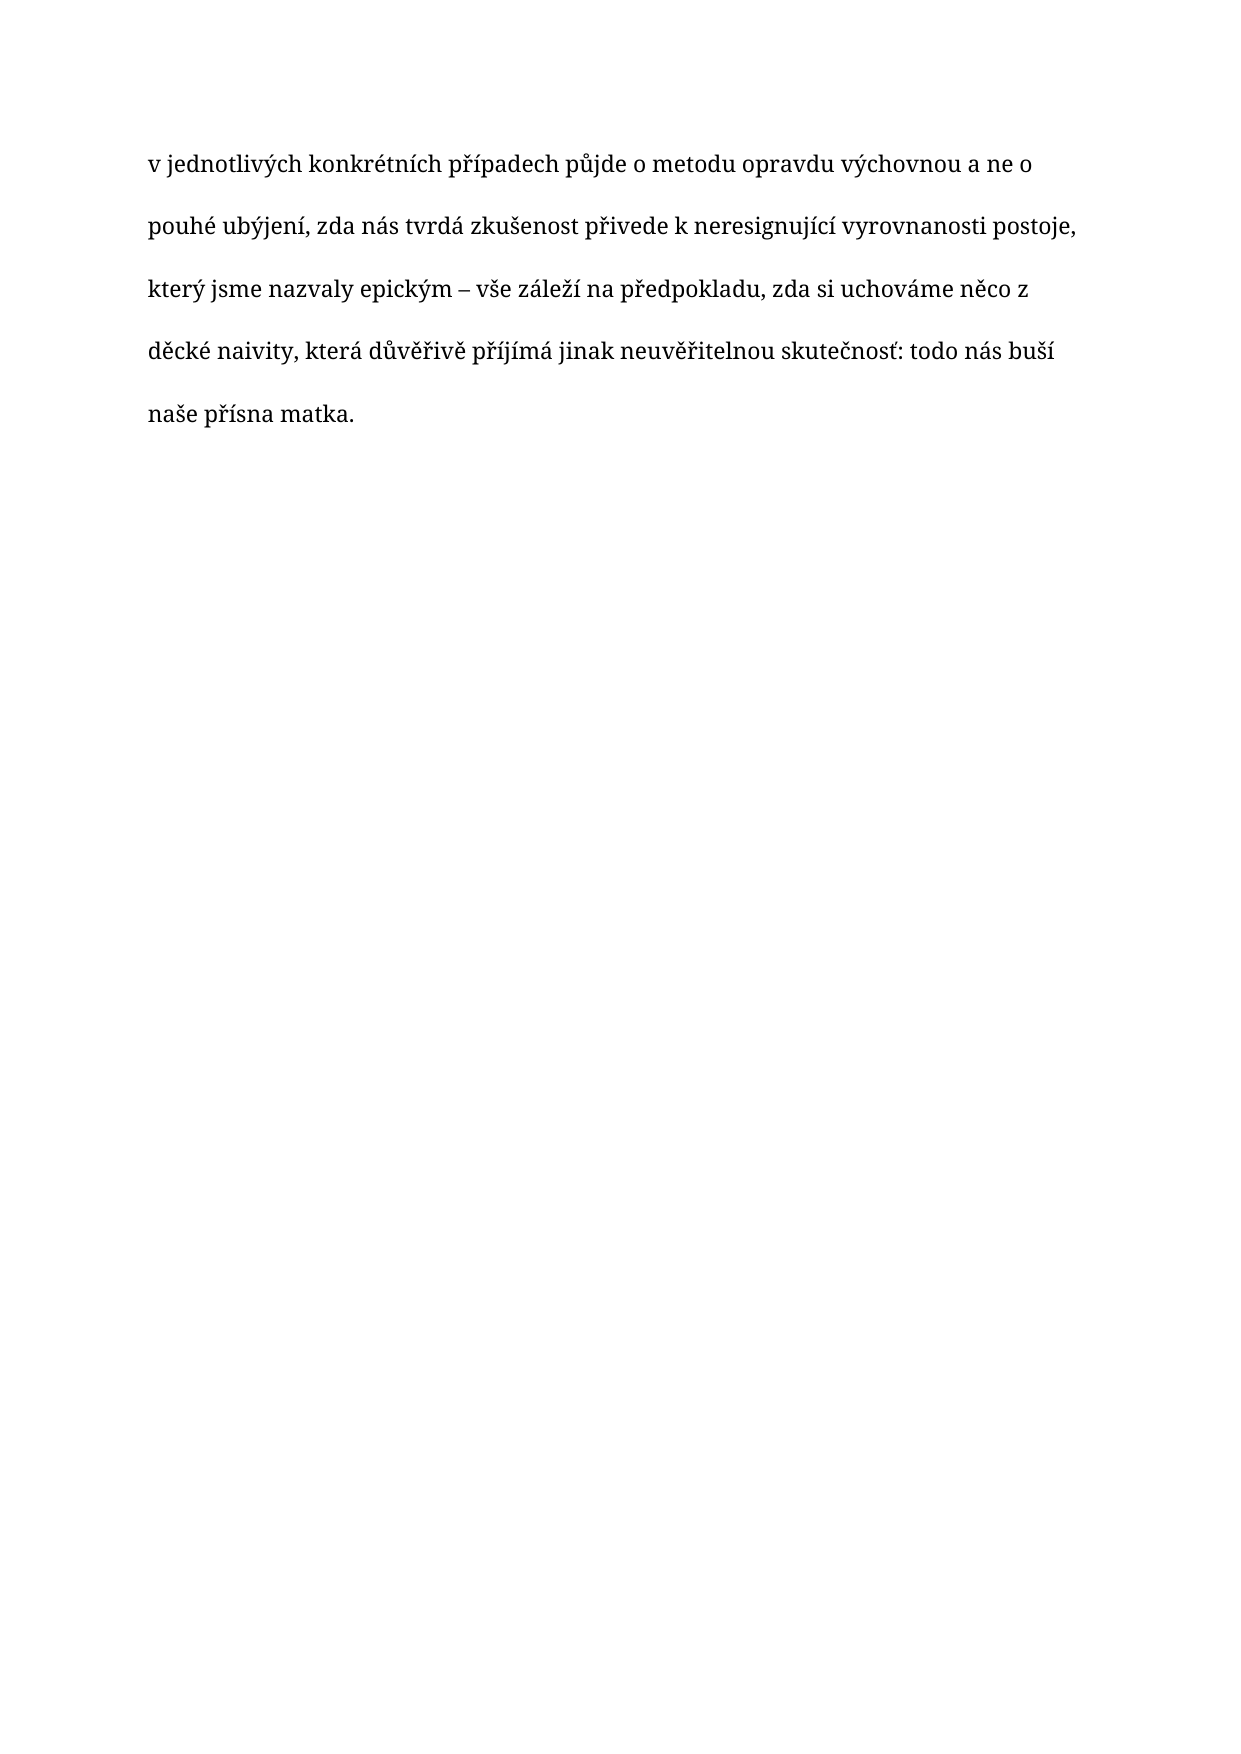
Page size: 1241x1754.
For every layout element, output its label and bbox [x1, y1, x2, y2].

text [148, 148, 1093, 429]
